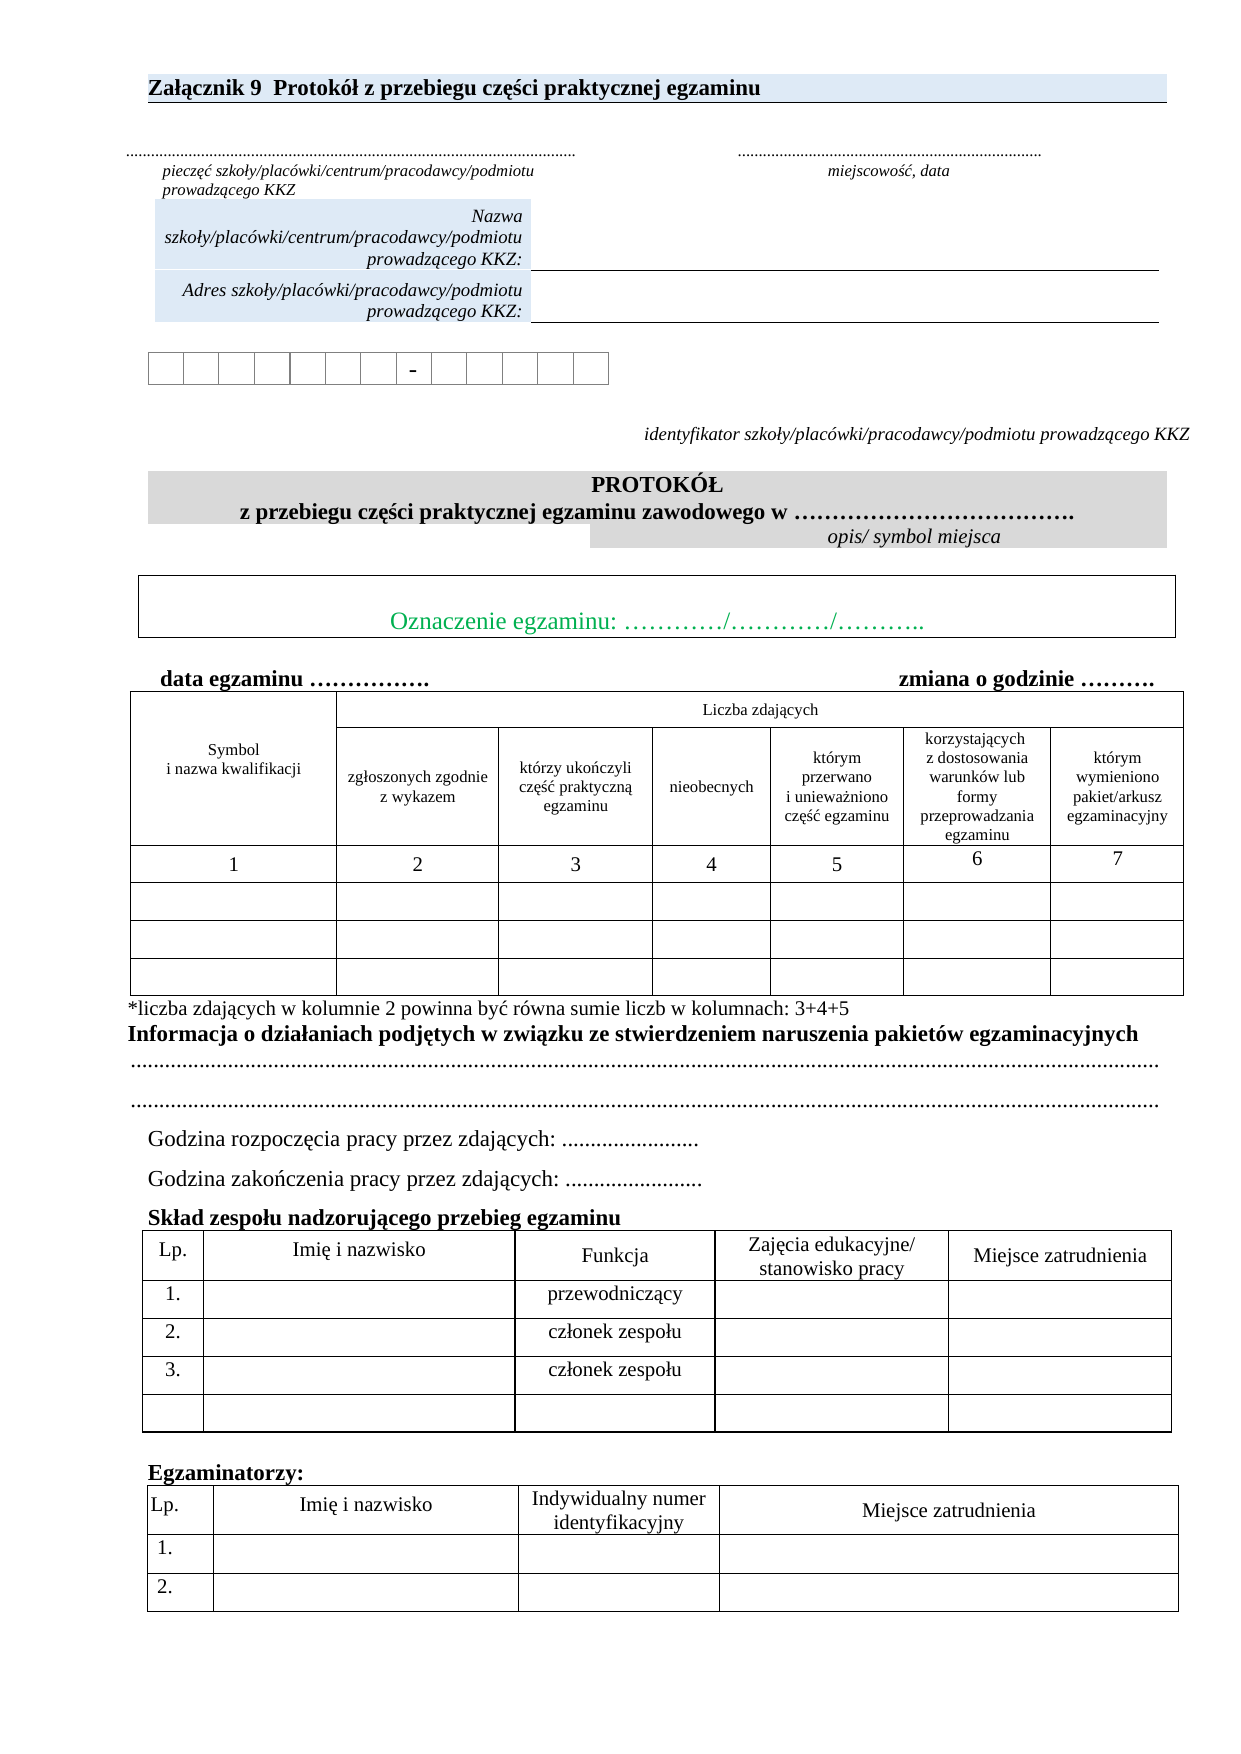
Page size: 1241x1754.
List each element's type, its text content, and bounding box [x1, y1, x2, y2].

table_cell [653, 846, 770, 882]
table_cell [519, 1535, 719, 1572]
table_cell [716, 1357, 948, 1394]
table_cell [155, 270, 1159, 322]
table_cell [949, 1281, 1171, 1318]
text PROTOKÓŁ [148, 471, 1167, 498]
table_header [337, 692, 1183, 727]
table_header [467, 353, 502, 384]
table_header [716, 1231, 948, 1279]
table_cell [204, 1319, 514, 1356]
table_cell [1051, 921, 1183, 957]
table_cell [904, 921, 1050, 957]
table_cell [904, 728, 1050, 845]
text opis/ symbol miejsca [590, 524, 1167, 548]
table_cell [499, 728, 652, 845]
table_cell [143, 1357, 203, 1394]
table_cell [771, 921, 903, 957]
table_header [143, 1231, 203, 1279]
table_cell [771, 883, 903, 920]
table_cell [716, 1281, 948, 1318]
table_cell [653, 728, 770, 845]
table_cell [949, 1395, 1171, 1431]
text .................................................................................................................................................................................... [130, 1046, 1167, 1072]
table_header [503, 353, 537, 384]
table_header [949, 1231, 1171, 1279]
text Informacja o działaniach podjętych w związku ze stwierdzeniem naruszenia pakietów egzaminacyjnych [127, 1020, 1167, 1046]
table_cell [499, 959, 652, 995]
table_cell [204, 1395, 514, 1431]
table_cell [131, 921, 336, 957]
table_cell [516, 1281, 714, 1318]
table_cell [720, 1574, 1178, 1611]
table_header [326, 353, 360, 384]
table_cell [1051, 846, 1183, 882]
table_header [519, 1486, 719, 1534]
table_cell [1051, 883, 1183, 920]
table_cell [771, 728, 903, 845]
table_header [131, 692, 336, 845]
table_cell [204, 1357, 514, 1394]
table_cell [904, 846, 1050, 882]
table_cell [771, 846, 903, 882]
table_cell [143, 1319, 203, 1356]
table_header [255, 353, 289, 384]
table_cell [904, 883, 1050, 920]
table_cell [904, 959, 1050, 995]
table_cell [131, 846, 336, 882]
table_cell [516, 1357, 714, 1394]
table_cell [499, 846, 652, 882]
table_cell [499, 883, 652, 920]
text Godzina zakończenia pracy przez zdających: ........................ [148, 1164, 1167, 1191]
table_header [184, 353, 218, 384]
text data egzaminu ……………. zmiana o godzinie ………. [148, 664, 1167, 691]
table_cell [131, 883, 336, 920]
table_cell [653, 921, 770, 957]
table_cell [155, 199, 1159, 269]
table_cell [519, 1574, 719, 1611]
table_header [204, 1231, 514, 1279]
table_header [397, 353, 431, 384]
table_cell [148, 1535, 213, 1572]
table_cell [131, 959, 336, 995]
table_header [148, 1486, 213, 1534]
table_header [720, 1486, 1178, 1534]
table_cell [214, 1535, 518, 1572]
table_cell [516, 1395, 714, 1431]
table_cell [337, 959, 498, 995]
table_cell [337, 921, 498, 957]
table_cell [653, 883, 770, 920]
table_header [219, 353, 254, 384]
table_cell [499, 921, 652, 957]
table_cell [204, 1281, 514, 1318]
text Skład zespołu nadzorującego przebieg egzaminu [148, 1204, 1167, 1230]
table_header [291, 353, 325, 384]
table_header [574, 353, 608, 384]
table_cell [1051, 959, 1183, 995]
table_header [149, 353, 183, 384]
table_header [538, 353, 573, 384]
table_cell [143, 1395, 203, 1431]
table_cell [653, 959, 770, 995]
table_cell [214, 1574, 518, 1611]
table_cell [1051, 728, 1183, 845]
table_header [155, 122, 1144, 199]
text .................................................................................................................................................................................... [130, 1086, 1167, 1112]
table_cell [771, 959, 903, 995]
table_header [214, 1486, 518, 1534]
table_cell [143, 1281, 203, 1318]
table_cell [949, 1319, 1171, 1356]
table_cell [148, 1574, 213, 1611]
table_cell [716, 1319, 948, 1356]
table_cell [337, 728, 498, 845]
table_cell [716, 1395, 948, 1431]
text Godzina rozpoczęcia pracy przez zdających: ........................ [148, 1125, 1167, 1151]
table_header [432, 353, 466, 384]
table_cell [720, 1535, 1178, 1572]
text *liczba zdających w kolumnie 2 powinna być równa sumie liczb w kolumnach: 3+4+5 [127, 996, 1167, 1020]
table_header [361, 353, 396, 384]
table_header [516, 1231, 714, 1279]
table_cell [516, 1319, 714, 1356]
text Egzaminatorzy: [148, 1459, 1167, 1485]
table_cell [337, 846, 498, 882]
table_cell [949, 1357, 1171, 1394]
text Oznaczenie egzaminu: …………/…………/……….. [139, 603, 1175, 637]
text z przebiegu części praktycznej egzaminu zawodowego w ………………………………. [148, 498, 1167, 524]
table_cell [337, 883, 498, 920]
